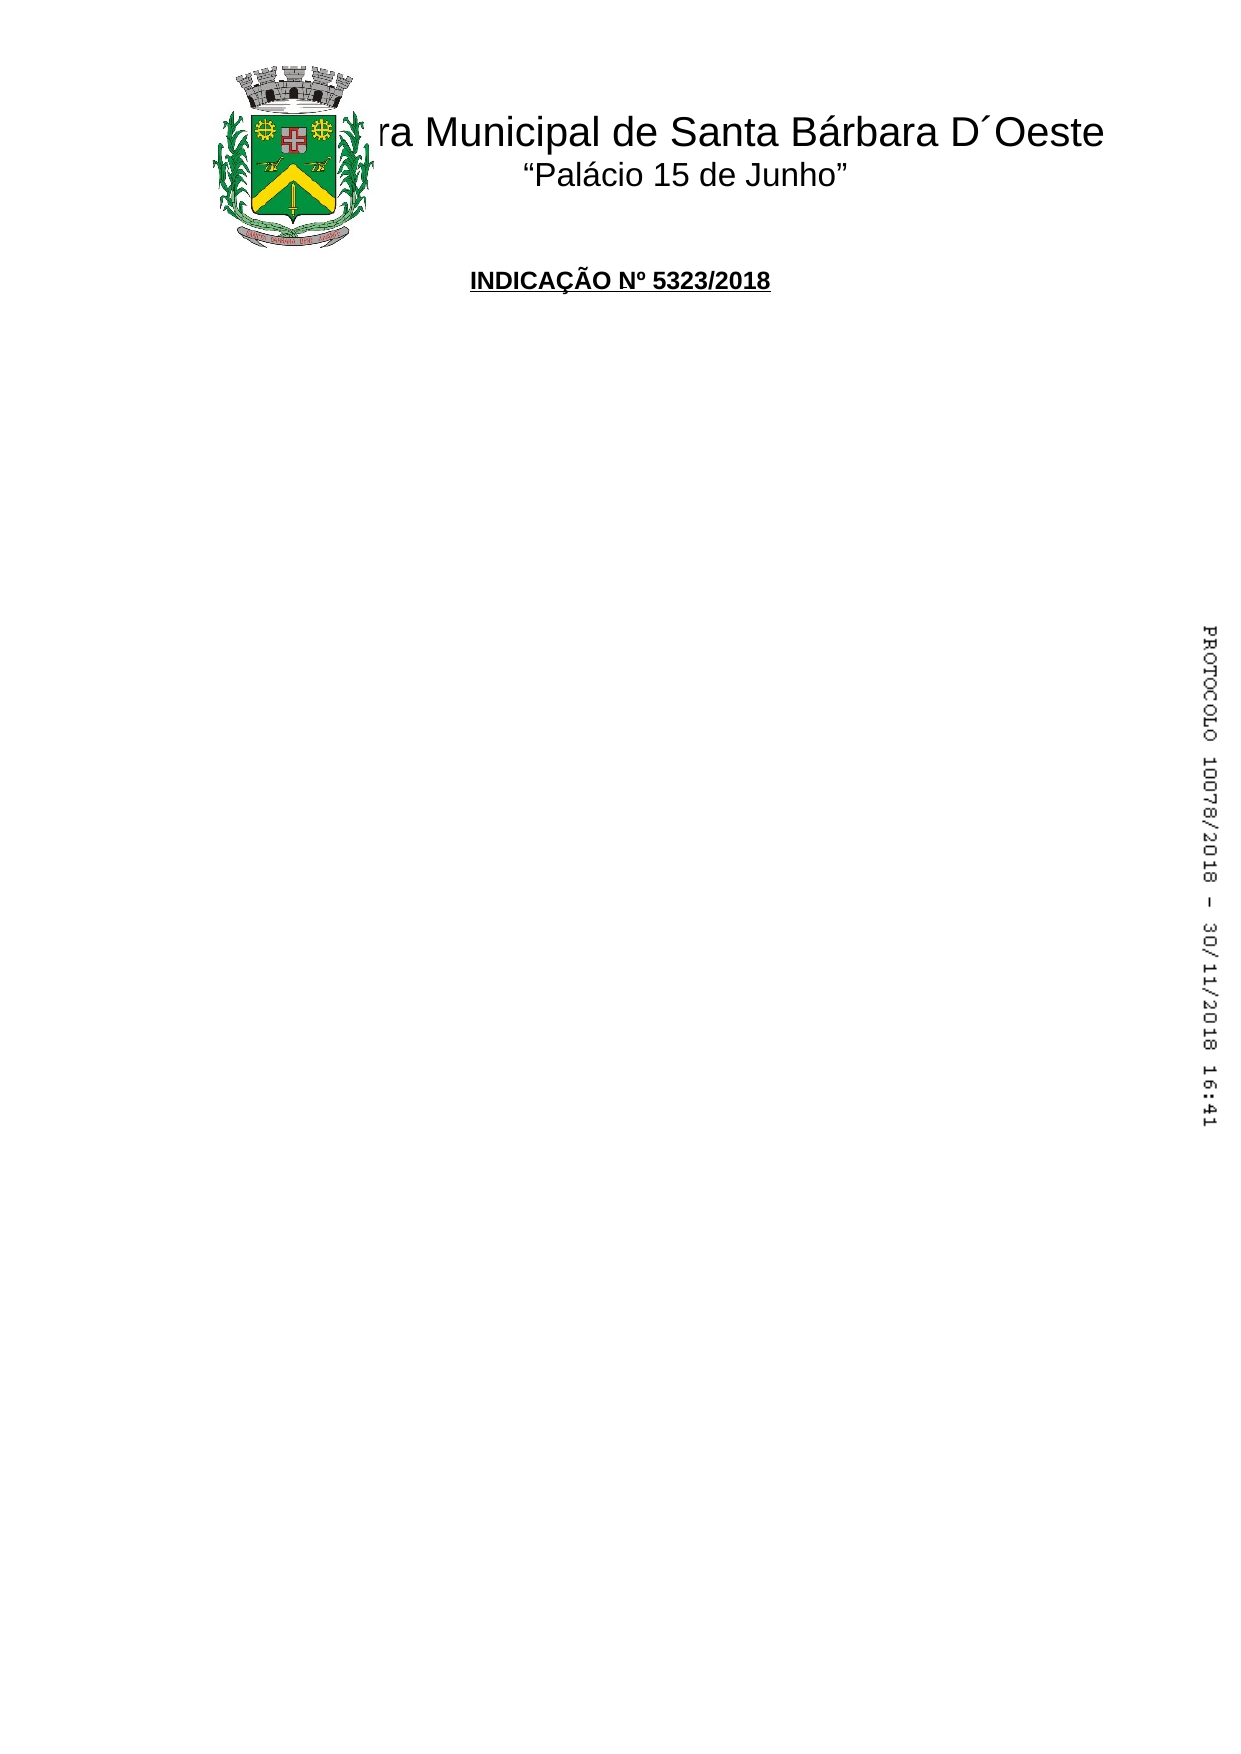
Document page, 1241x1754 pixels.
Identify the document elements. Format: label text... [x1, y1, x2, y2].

picture [1177, 623, 1241, 1131]
title INDICAÇÃO Nº 5323/2018 [177, 266, 1063, 294]
picture [212, 66, 381, 255]
